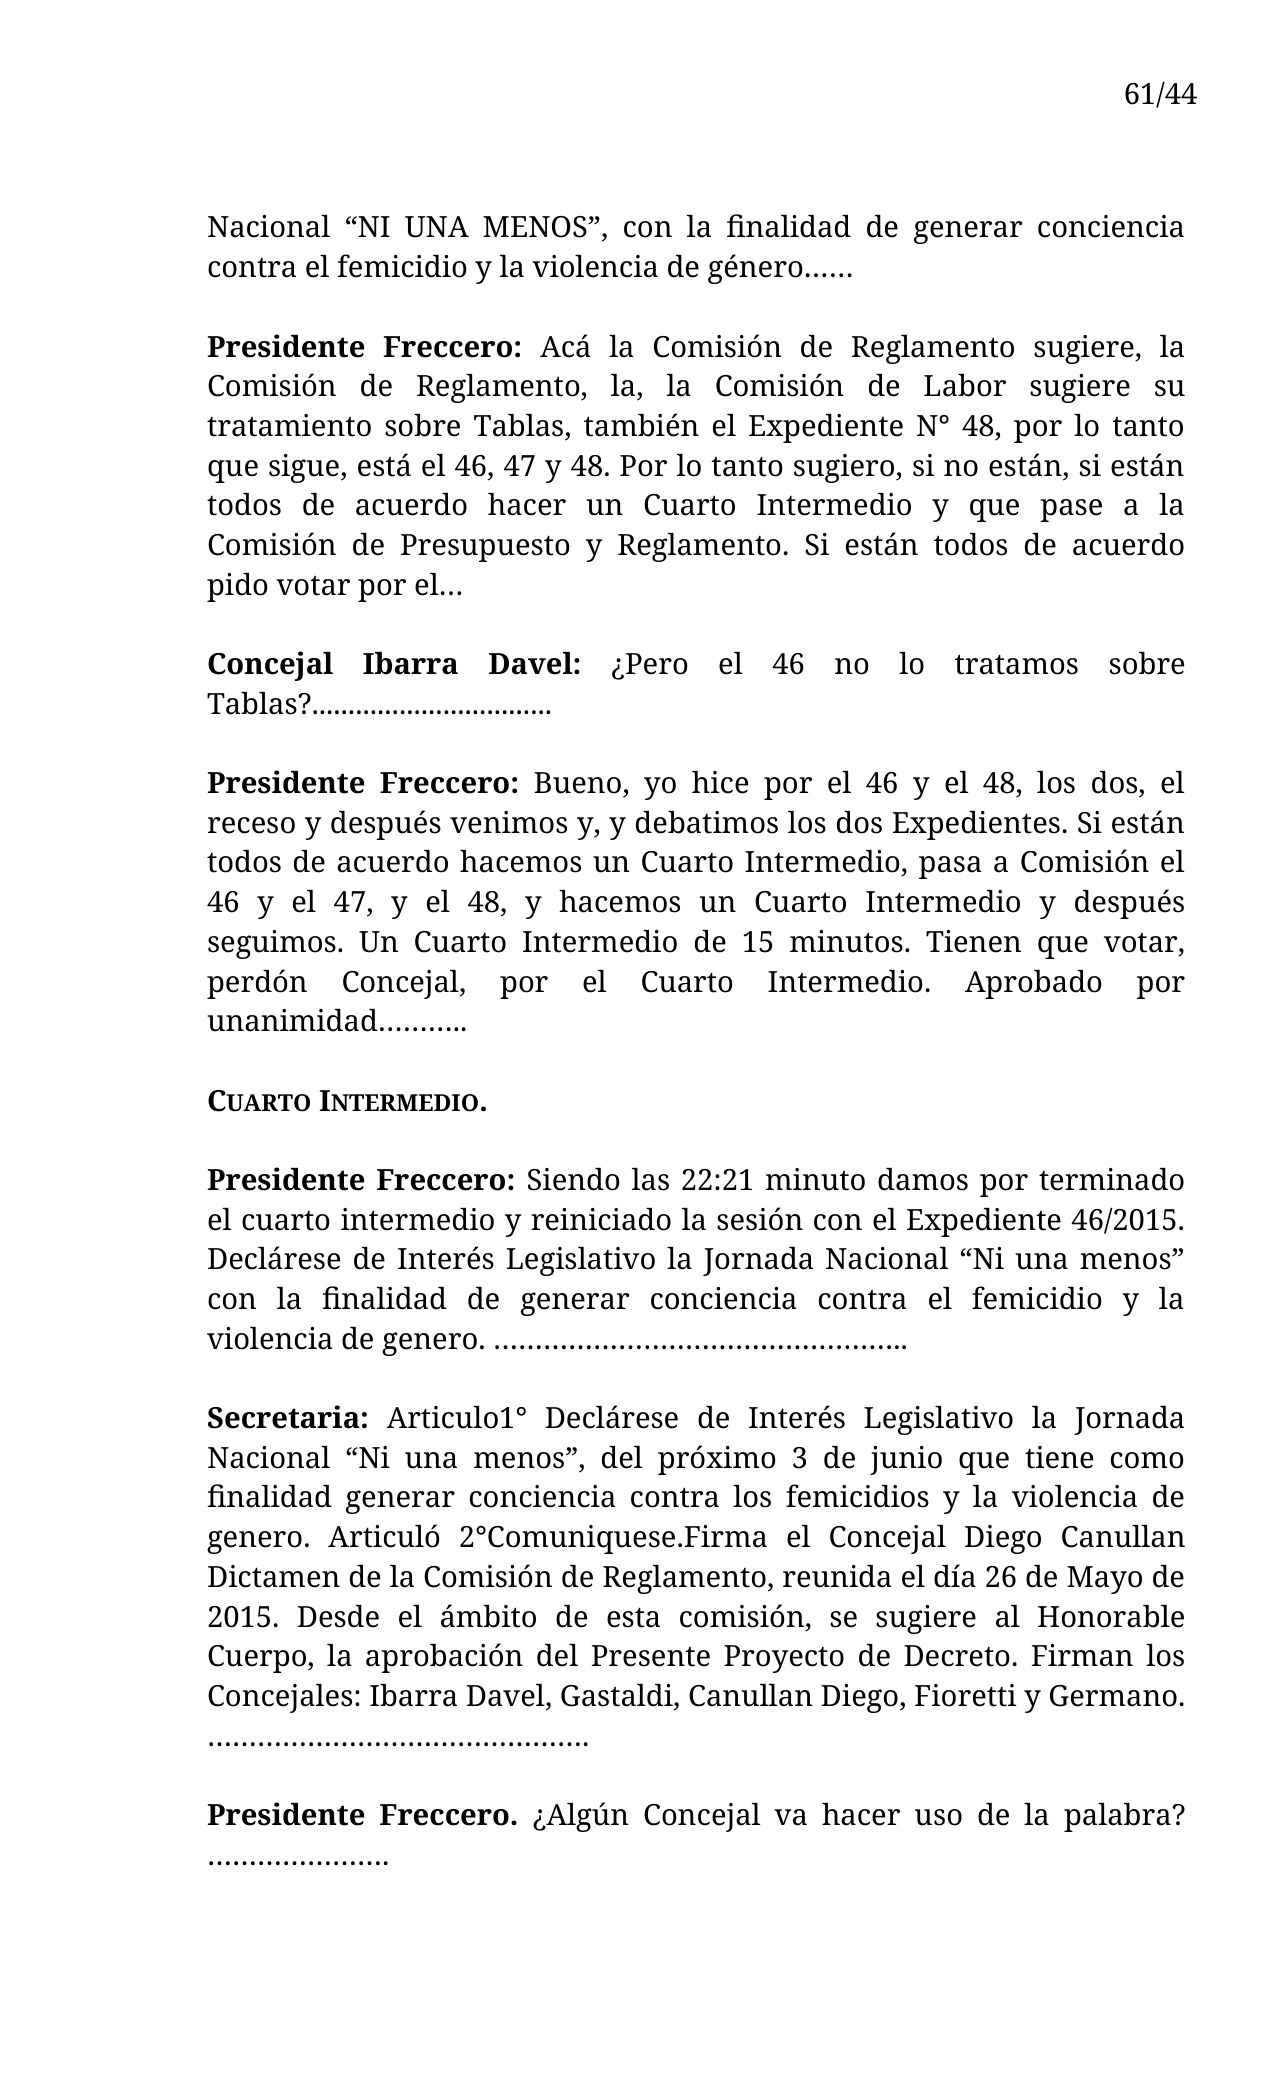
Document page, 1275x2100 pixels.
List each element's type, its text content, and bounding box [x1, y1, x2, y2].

text Presidente Freccero: Bueno, yo hice por el 46 y el 48, los dos, el receso y después venimos y, y debatimos los dos Expedientes. Si están todos de acuerdo hacemos un Cuarto Intermedio, pasa a Comisión el 46 y el 47, y el 48, y hacemos un Cuarto Intermedio y después seguimos. Un Cuarto Intermedio de 15 minutos. Tienen que votar, perdón Concejal, por el Cuarto Intermedio. Aprobado por unanimidad……….. [207, 762, 1186, 1040]
text Presidente Freccero: Acá la Comisión de Reglamento sugiere, la Comisión de Reglamento, la, la Comisión de Labor sugiere su tratamiento sobre Tablas, también el Expediente N° 48, por lo tanto que sigue, está el 46, 47 y 48. Por lo tanto sugiero, si no están, si están todos de acuerdo hacer un Cuarto Intermedio y que pase a la Comisión de Presupuesto y Reglamento. Si están todos de acuerdo pido votar por el… [207, 326, 1186, 604]
text Cuarto Intermedio. [207, 1080, 1186, 1119]
text Secretaria: Articulo1° Declárese de Interés Legislativo la Jornada Nacional “Ni una menos”, del próximo 3 de junio que tiene como finalidad generar conciencia contra los femicidios y la violencia de genero. Articuló 2°Comuniquese.Firma el Concejal Diego Canullan Dictamen de la Comisión de Reglamento, reunida el día 26 de Mayo de 2015. Desde el ámbito de esta comisión, se sugiere al Honorable Cuerpo, la aprobación del Presente Proyecto de Decreto. Firman los Concejales: Ibarra Davel, Gastaldi, Canullan Diego, Fioretti y Germano. ………………………………………. [207, 1397, 1186, 1754]
text Concejal Ibarra Davel: ¿Pero el 46 no lo tratamos sobre Tablas?................................. [207, 643, 1186, 723]
text Presidente Freccero. ¿Algún Concejal va hacer uso de la palabra? …………………. [207, 1794, 1186, 1874]
text Presidente Freccero: Siendo las 22:21 minuto damos por terminado el cuarto intermedio y reiniciado la sesión con el Expediente 46/2015. Declárese de Interés Legislativo la Jornada Nacional “Ni una menos” con la finalidad de generar conciencia contra el femicidio y la violencia de genero. ………………………………………….. [207, 1159, 1186, 1358]
